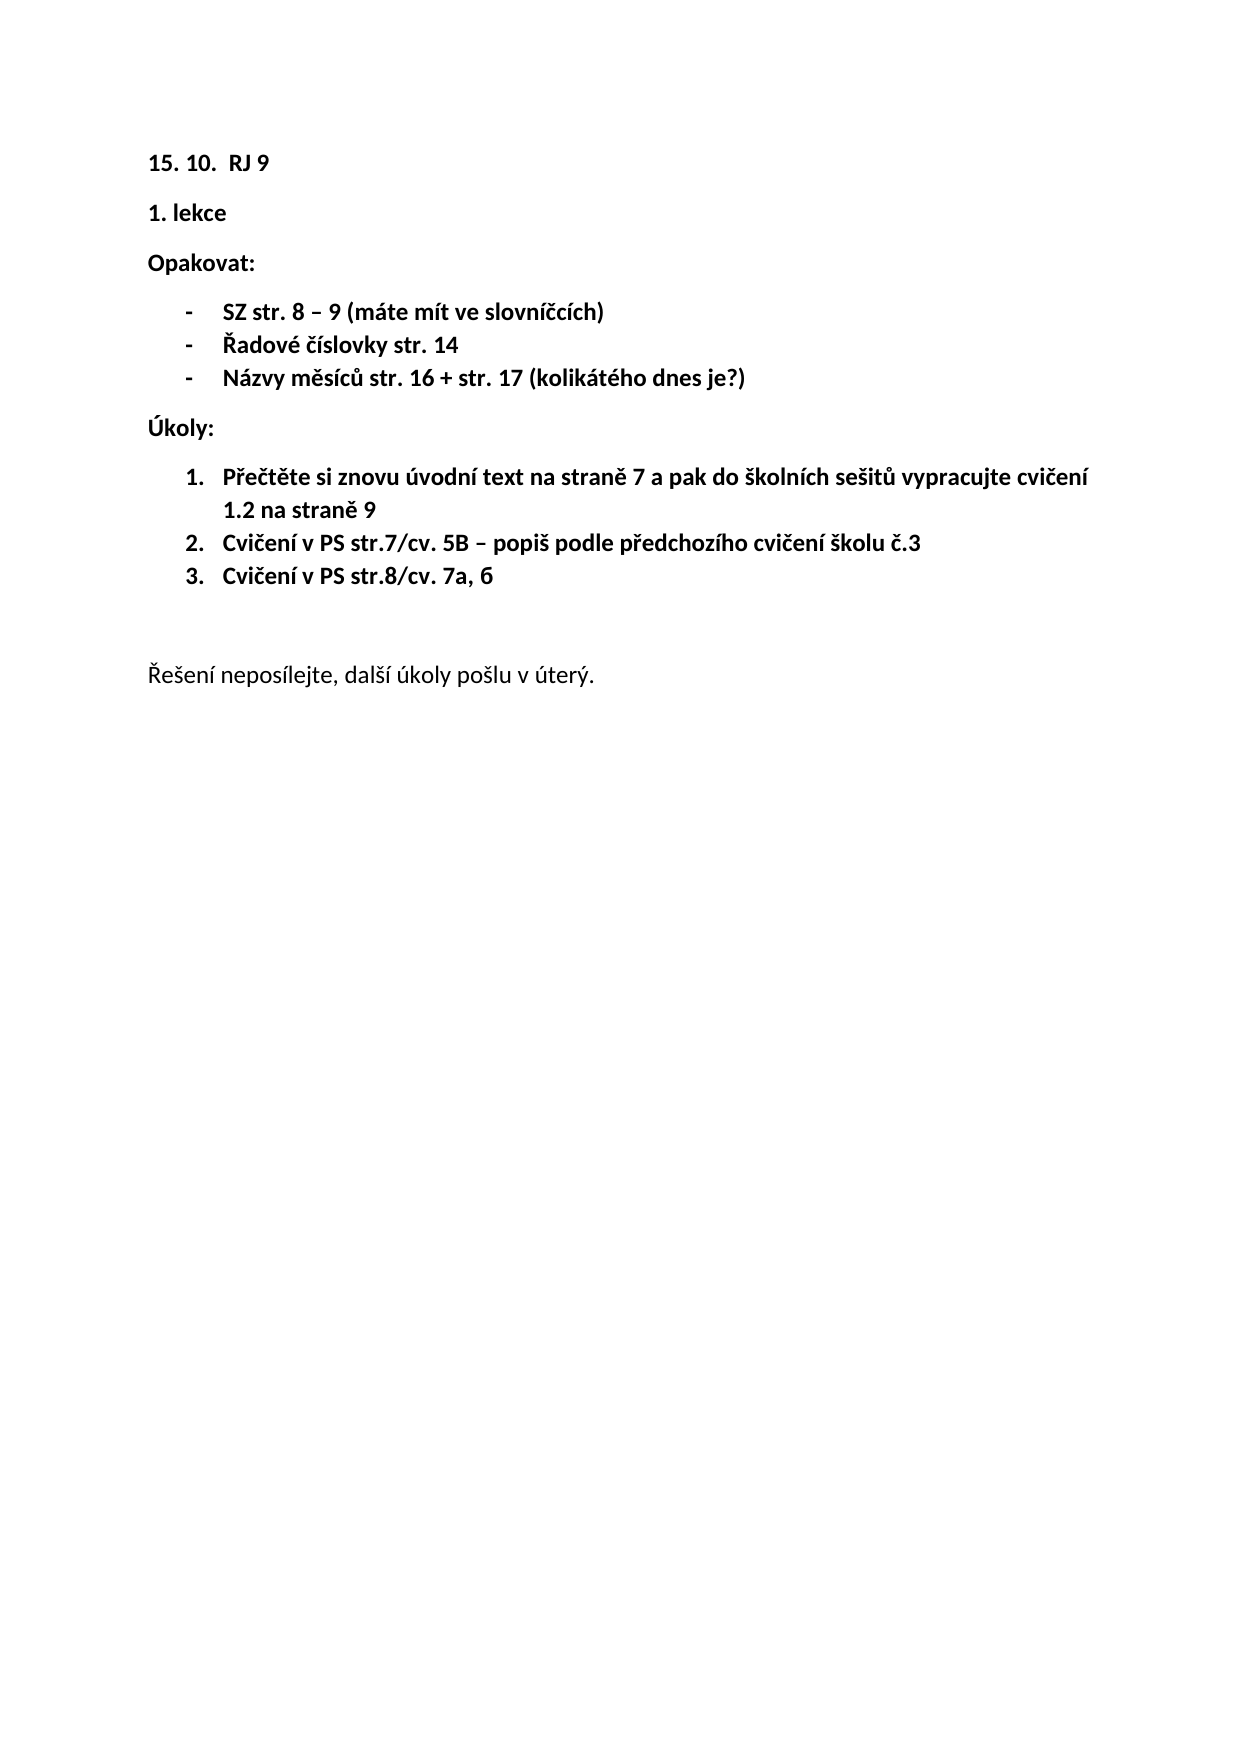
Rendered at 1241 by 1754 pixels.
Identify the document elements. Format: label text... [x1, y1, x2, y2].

text Úkoly: [148, 412, 1093, 442]
text Řešení neposílejte, další úkoly pošlu v úterý. [148, 659, 1093, 690]
text 1. lekce [148, 197, 1093, 228]
list Cvičení v PS str.8/cv. 7a, б [185, 560, 1093, 591]
text 15. 10. RJ 9 [148, 148, 1093, 178]
text Opakovat: [148, 247, 1093, 277]
list Přečtěte si znovu úvodní text na straně 7 a pak do školních sešitů vypracujte cvičení 1.2 na straně 9 [185, 461, 1093, 525]
list Cvičení v PS str.7/cv. 5B – popiš podle předchozího cvičení školu č.3 [185, 527, 1093, 558]
list SZ str. 8 – 9 (máte mít ve slovníčcích) [185, 296, 1093, 327]
list Názvy měsíců str. 16 + str. 17 (kolikátého dnes je?) [185, 362, 1093, 393]
list Řadové číslovky str. 14 [185, 329, 1093, 360]
